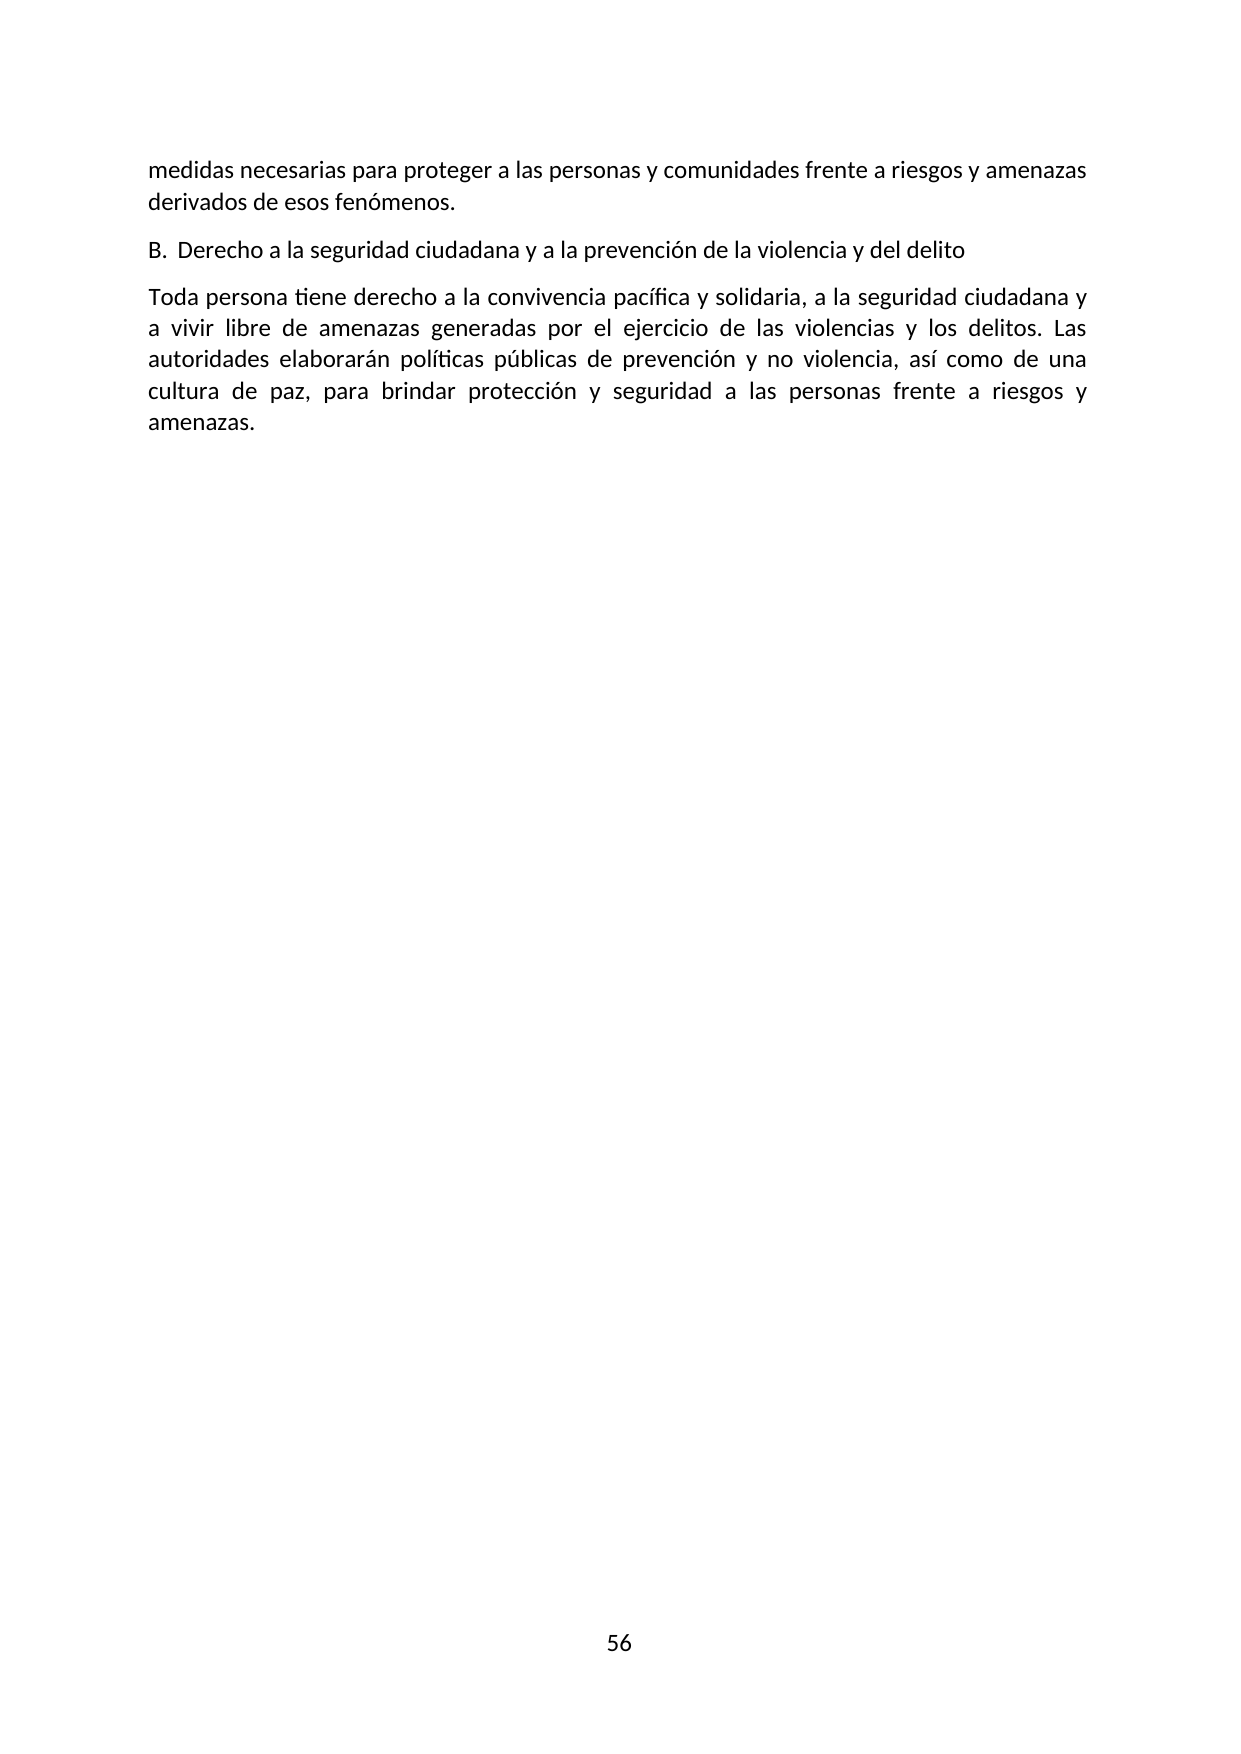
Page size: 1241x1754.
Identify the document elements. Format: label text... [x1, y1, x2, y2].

text Toda persona tiene derecho a la convivencia pacífica y solidaria, a la seguridad ciudadana y a vivir libre de amenazas generadas por el ejercicio de las violencias y los delitos. Las autoridades elaborarán políticas públicas de prevención y no violencia, así como de una cultura de paz, para brindar protección y seguridad a las personas frente a riesgos y amenazas. [148, 281, 1089, 437]
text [148, 154, 1089, 216]
list Derecho a la seguridad ciudadana y a la prevención de la violencia y del delito [148, 234, 1092, 265]
